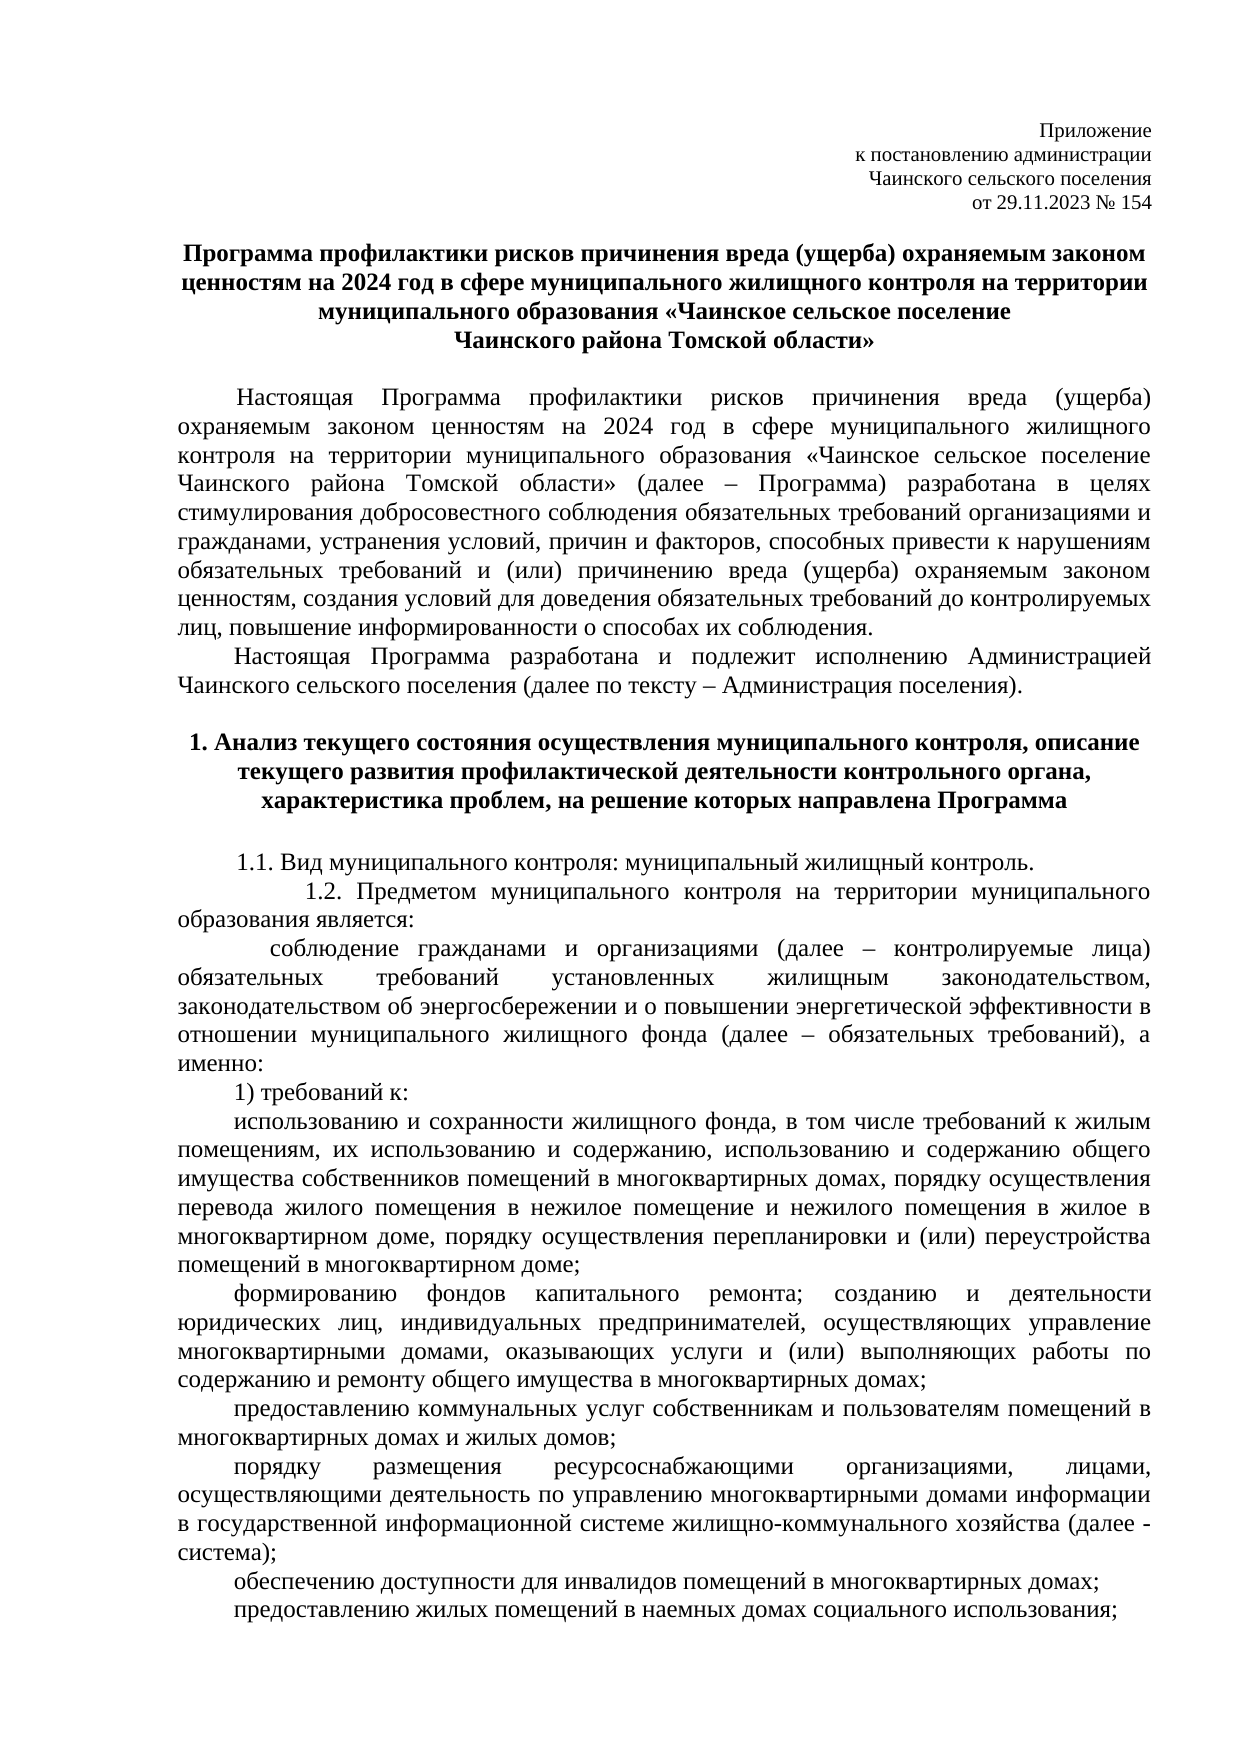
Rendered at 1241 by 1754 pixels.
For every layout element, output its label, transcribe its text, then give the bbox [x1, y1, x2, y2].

text 1.1. Вид муниципального контроля: муниципальный жилищный контроль. [177, 847, 1152, 876]
text 1) требований к: [177, 1077, 1152, 1106]
text к постановлению администрации [650, 142, 1152, 166]
text Приложение [650, 118, 1152, 142]
text предоставлению жилых помещений в наемных домах социального использования; [177, 1594, 1152, 1623]
text от 29.11.2023 № 154 [650, 190, 1152, 214]
text Чаинского сельского поселения [650, 166, 1152, 190]
text Программа профилактики рисков причинения вреда (ущерба) охраняемым законом ценностям на 2024 год в сфере муниципального жилищного контроля на территории муниципального образования «Чаинское сельское поселение [177, 238, 1152, 325]
text обеспечению доступности для инвалидов помещений в многоквартирных домах; [177, 1566, 1152, 1594]
text Настоящая Программа профилактики рисков причинения вреда (ущерба) охраняемым законом ценностям на 2024 год в сфере муниципального жилищного контроля на территории муниципального образования «Чаинское сельское поселение Чаинского района Томской области» (далее – Программа) разработана в целях стимулирования добросовестного соблюдения обязательных требований организациями и гражданами, устранения условий, причин и факторов, способных привести к нарушениям обязательных требований и (или) причинению вреда (ущерба) охраняемым законом ценностям, создания условий для доведения обязательных требований до контролируемых лиц, повышение информированности о способах их соблюдения. [177, 382, 1152, 641]
text предоставлению коммунальных услуг собственникам и пользователям помещений в многоквартирных домах и жилых домов; [177, 1393, 1152, 1451]
text использованию и сохранности жилищного фонда, в том числе требований к жилым помещениям, их использованию и содержанию, использованию и содержанию общего имущества собственников помещений в многоквартирных домах, порядку осуществления перевода жилого помещения в нежилое помещение и нежилого помещения в жилое в многоквартирном доме, порядку осуществления перепланировки и (или) переустройства помещений в многоквартирном доме; [177, 1106, 1152, 1278]
text формированию фондов капитального ремонта; созданию и деятельности юридических лиц, индивидуальных предпринимателей, осуществляющих управление многоквартирными домами, оказывающих услуги и (или) выполняющих работы по содержанию и ремонту общего имущества в многоквартирных домах; [177, 1278, 1152, 1393]
list соблюдение гражданами и организациями (далее – контролируемые лица) обязательных требований установленных жилищным законодательством, законодательством об энергосбережении и о повышении энергетической эффективности в отношении муниципального жилищного фонда (далее – обязательных требований), а именно: [177, 933, 1152, 1077]
text Настоящая Программа разработана и подлежит исполнению Администрацией Чаинского сельского поселения (далее по тексту – Администрация поселения). [177, 641, 1152, 698]
text 1.2. Предметом муниципального контроля на территории муниципального образования является: [177, 876, 1152, 933]
text Чаинского района Томской области» [177, 325, 1152, 353]
text порядку размещения ресурсоснабжающими организациями, лицами, осуществляющими деятельность по управлению многоквартирными домами информации в государственной информационной системе жилищно-коммунального хозяйства (далее - система); [177, 1451, 1152, 1566]
text 1. Анализ текущего состояния осуществления муниципального контроля, описание текущего развития профилактической деятельности контрольного органа, характеристика проблем, на решение которых направлена Программа [177, 727, 1152, 813]
